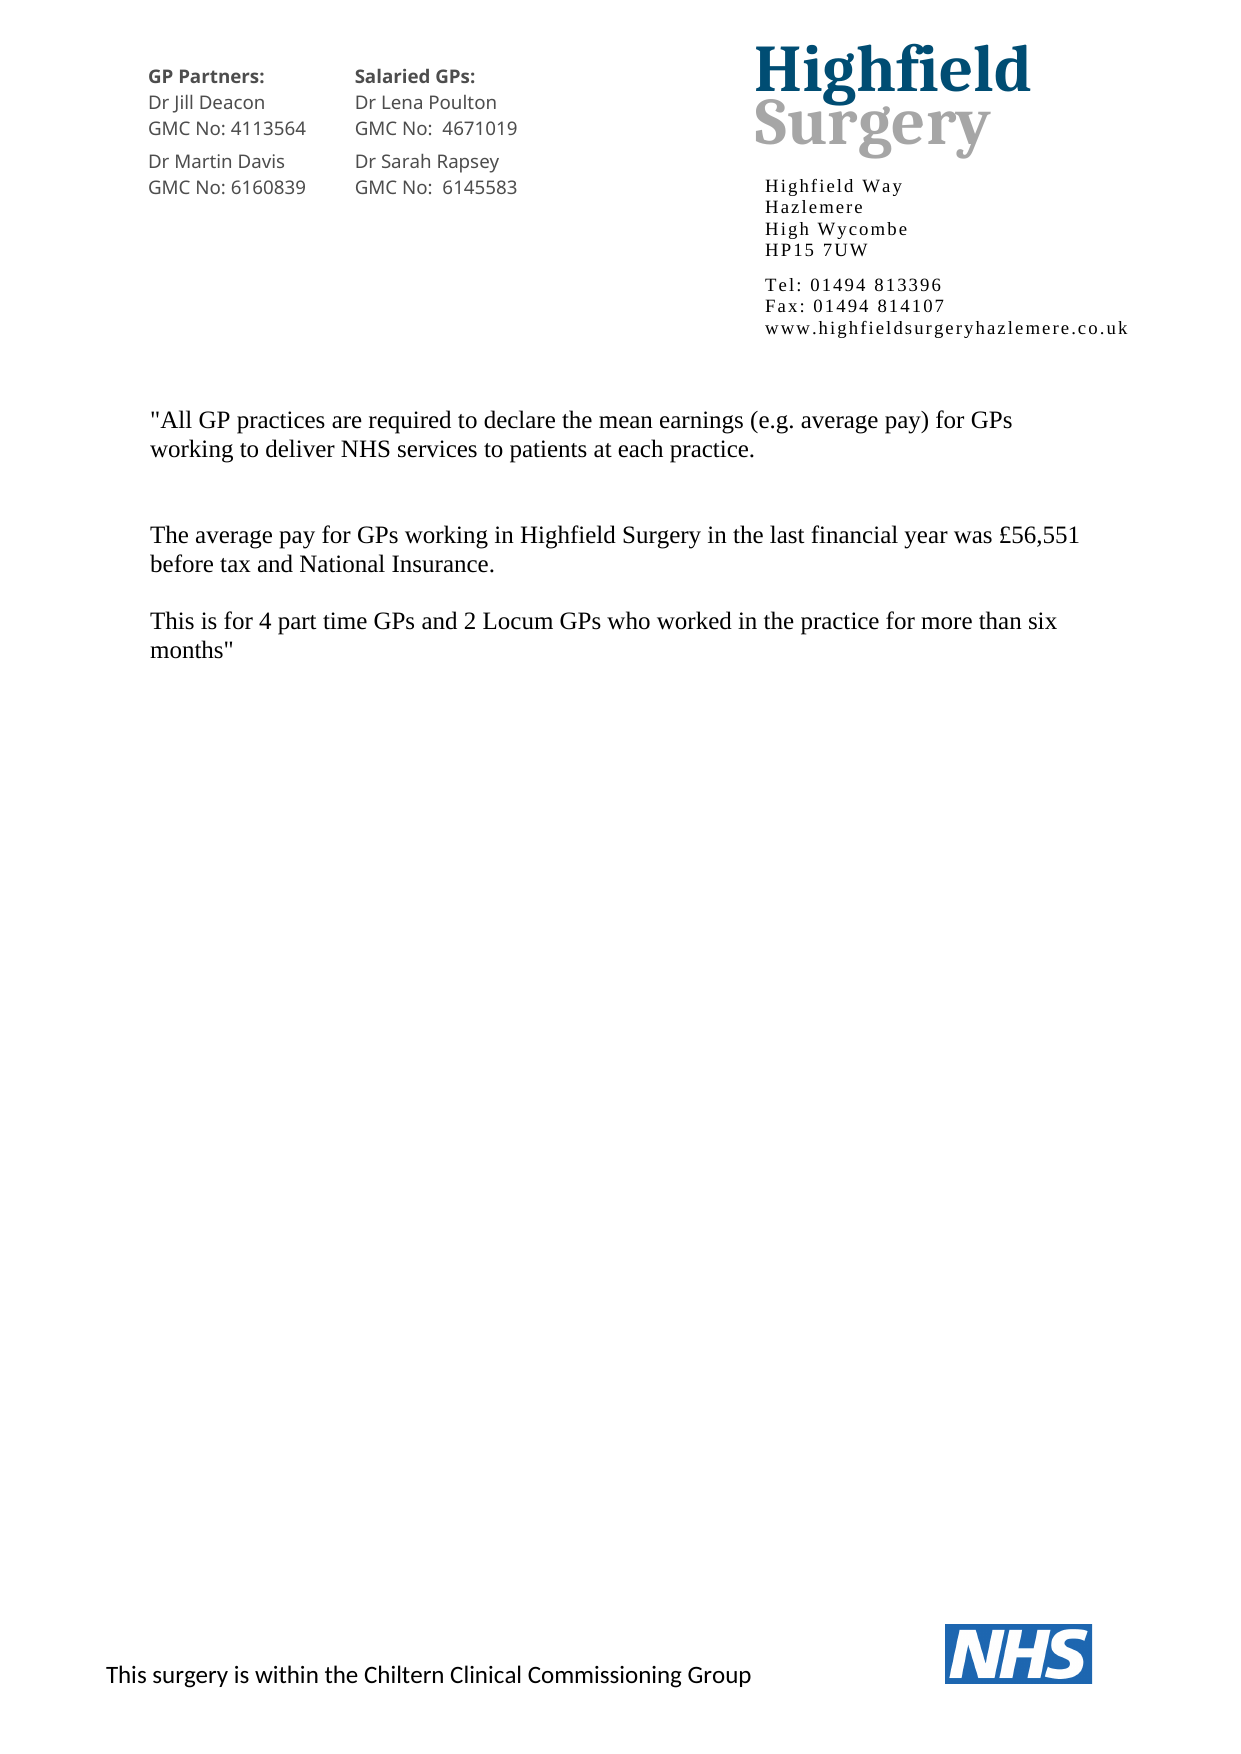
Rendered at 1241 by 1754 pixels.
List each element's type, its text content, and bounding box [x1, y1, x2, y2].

text This is for 4 part time GPs and 2 Locum GPs who worked in the practice for more than six months" [150, 606, 1090, 664]
text "All GP practices are required to declare the mean earnings (e.g. average pay) for GPs working to deliver NHS services to patients at each practice. [150, 405, 1090, 491]
text The average pay for GPs working in Highfield Surgery in the last financial year was £56,551 before tax and National Insurance. [150, 520, 1090, 578]
